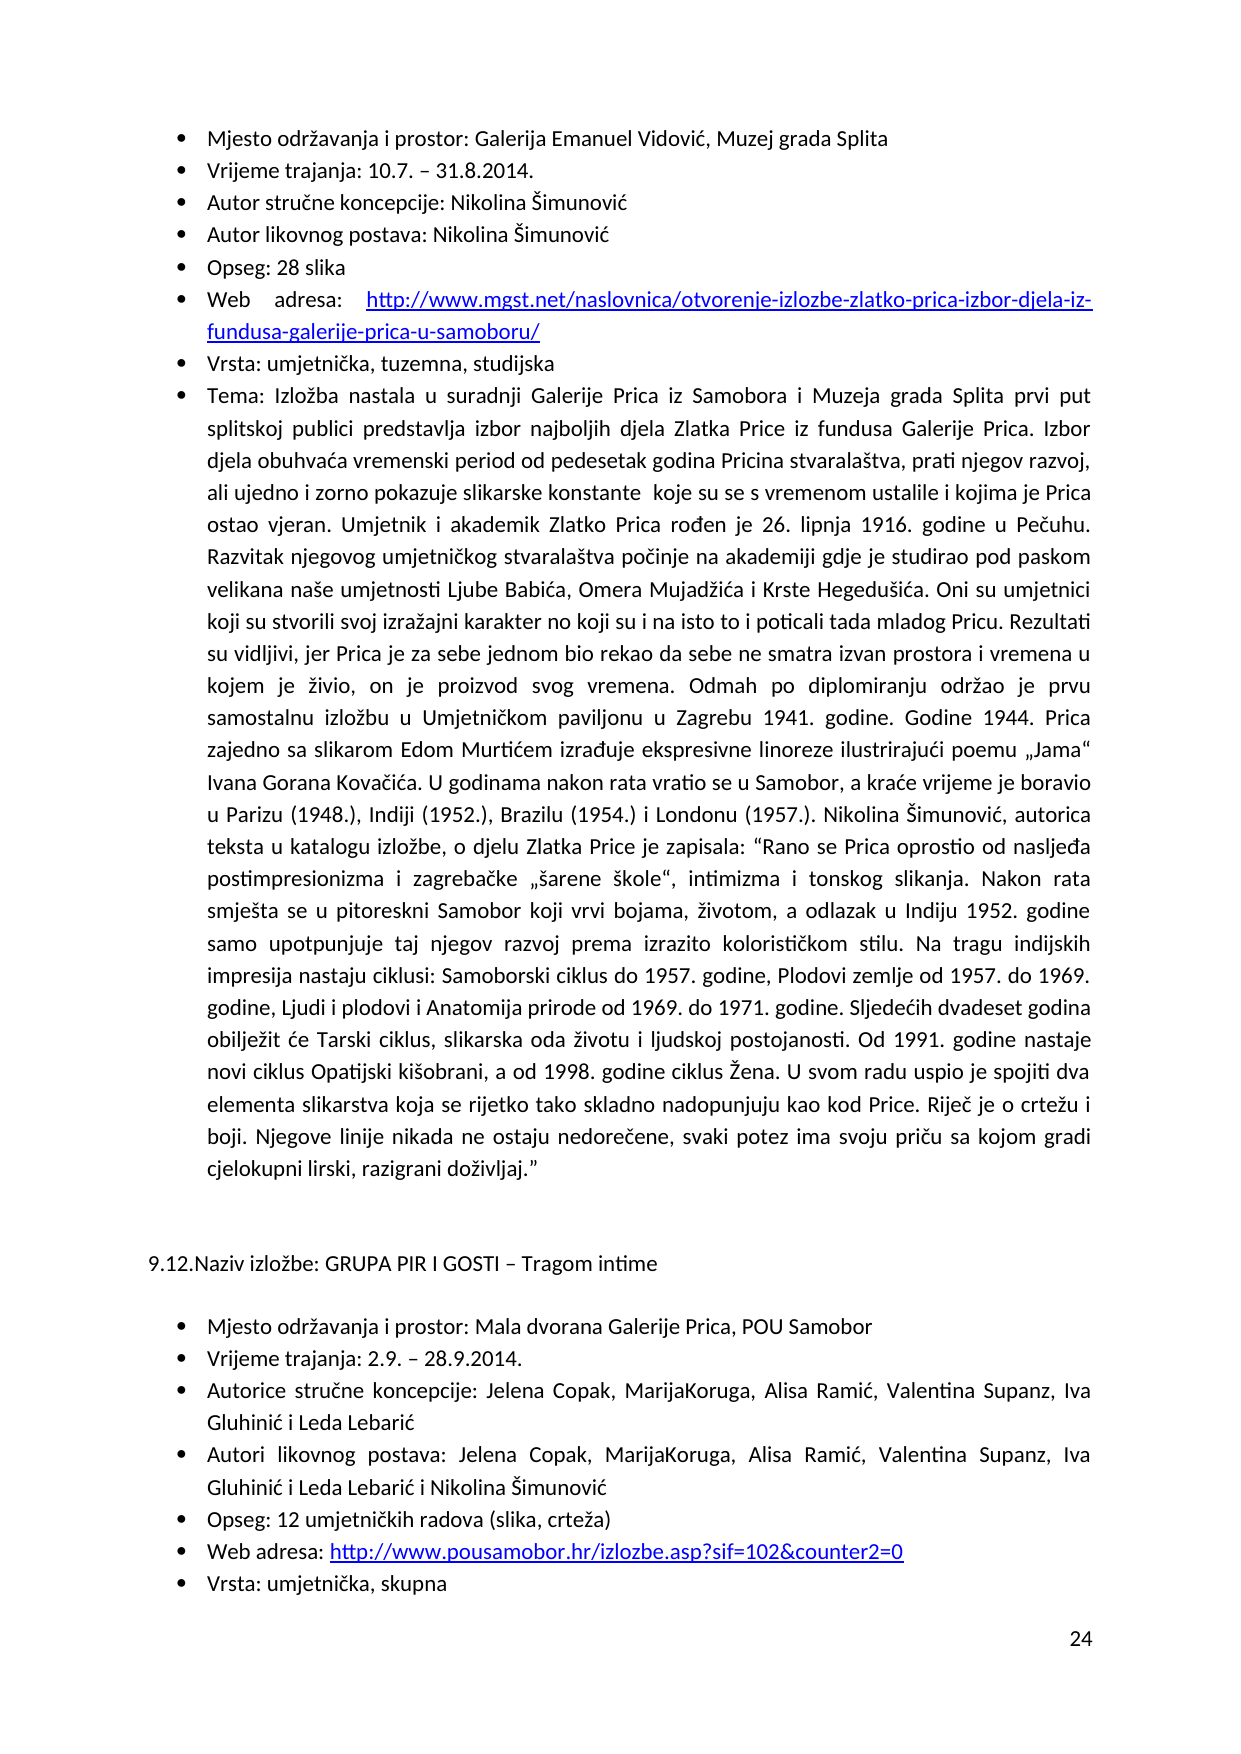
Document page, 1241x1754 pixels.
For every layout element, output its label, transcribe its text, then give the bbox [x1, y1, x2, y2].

list Vrijeme trajanja: 10.7. – 31.8.2014. [177, 156, 1092, 184]
list Tema: Izložba nastala u suradnji Galerije Prica iz Samobora i Muzeja grada Splita prvi put splitskoj publici predstavlja izbor najboljih djela Zlatka Price iz fundusa Galerije Prica. Izbor djela obuhvaća vremenski period od pedesetak godina Pricina stvaralaštva, prati njegov razvoj, ali ujedno i zorno pokazuje slikarske konstante koje su se s vremenom ustalile i kojima je Prica ostao vjeran. Umjetnik i akademik Zlatko Prica rođen je 26. lipnja 1916. godine u Pečuhu. Razvitak njegovog umjetničkog stvaralaštva počinje na akademiji gdje je studirao pod paskom velikana naše umjetnosti Ljube Babića, Omera Mujadžića i Krste Hegedušića. Oni su umjetnici koji su stvorili svoj izražajni karakter no koji su i na isto to i poticali tada mladog Pricu. Rezultati su vidljivi, jer Prica je za sebe jednom bio rekao da sebe ne smatra izvan prostora i vremena u kojem je živio, on je proizvod svog vremena. Odmah po diplomiranju održao je prvu samostalnu izložbu u Umjetničkom paviljonu u Zagrebu 1941. godine. Godine 1944. Prica zajedno sa slikarom Edom Murtićem izrađuje ekspresivne linoreze ilustrirajući poemu „Jama“ Ivana Gorana Kovačića. U godinama nakon rata vratio se u Samobor, a kraće vrijeme je boravio u Parizu (1948.), Indiji (1952.), Brazilu (1954.) i Londonu (1957.). Nikolina Šimunović, autorica teksta u katalogu izložbe, o djelu Zlatka Price je zapisala: “Rano se Prica oprostio od nasljeđa postimpresionizma i zagrebačke „šarene škole“, intimizma i tonskog slikanja. Nakon rata smješta se u pitoreskni Samobor koji vrvi bojama, životom, a odlazak u Indiju 1952. godine samo upotpunjuje taj njegov razvoj prema izrazito kolorističkom stilu. Na tragu indijskih impresija nastaju ciklusi: Samoborski ciklus do 1957. godine, Plodovi zemlje od 1957. do 1969. godine, Ljudi i plodovi i Anatomija prirode od 1969. do 1971. godine. Sljedećih dvadeset godina obilježit će Tarski ciklus, slikarska oda životu i ljudskoj postojanosti. Od 1991. godine nastaje novi ciklus Opatijski kišobrani, a od 1998. godine ciklus Žena. U svom radu uspio je spojiti dva elementa slikarstva koja se rijetko tako skladno nadopunjuju kao kod Price. Riječ je o crtežu i boji. Njegove linije nikada ne ostaju nedorečene, svaki potez ima svoju priču sa kojom gradi cjelokupni lirski, razigrani doživljaj.” [177, 382, 1092, 1182]
text 9.12.Naziv izložbe: GRUPA PIR I GOSTI – Tragom intime [148, 1249, 1092, 1277]
list Autor likovnog postava: Nikolina Šimunović [177, 221, 1092, 249]
list Autori likovnog postava: Jelena Copak, MarijaKoruga, Alisa Ramić, Valentina Supanz, Iva Gluhinić i Leda Lebarić i Nikolina Šimunović [177, 1441, 1092, 1501]
list Autorice stručne koncepcije: Jelena Copak, MarijaKoruga, Alisa Ramić, Valentina Supanz, Iva Gluhinić i Leda Lebarić [177, 1376, 1092, 1436]
list Mjesto održavanja i prostor: Mala dvorana Galerije Prica, POU Samobor [177, 1312, 1092, 1340]
list Vrsta: umjetnička, skupna [177, 1569, 1092, 1597]
list Opseg: 12 umjetničkih radova (slika, crteža) [177, 1505, 1092, 1533]
list Web adresa: http://www.mgst.net/naslovnica/otvorenje-izlozbe-zlatko-prica-izbor-djela-iz-fundusa-galerije-prica-u-samoboru/ [177, 285, 1092, 345]
list Opseg: 28 slika [177, 253, 1092, 281]
list Vrsta: umjetnička, tuzemna, studijska [177, 349, 1092, 377]
list Mjesto održavanja i prostor: Galerija Emanuel Vidović, Muzej grada Splita [177, 124, 1092, 152]
list Web adresa: http://www.pousamobor.hr/izlozbe.asp?sif=102&counter2=0 [177, 1537, 1092, 1565]
list Autor stručne koncepcije: Nikolina Šimunović [177, 188, 1092, 216]
list Vrijeme trajanja: 2.9. – 28.9.2014. [177, 1344, 1092, 1372]
